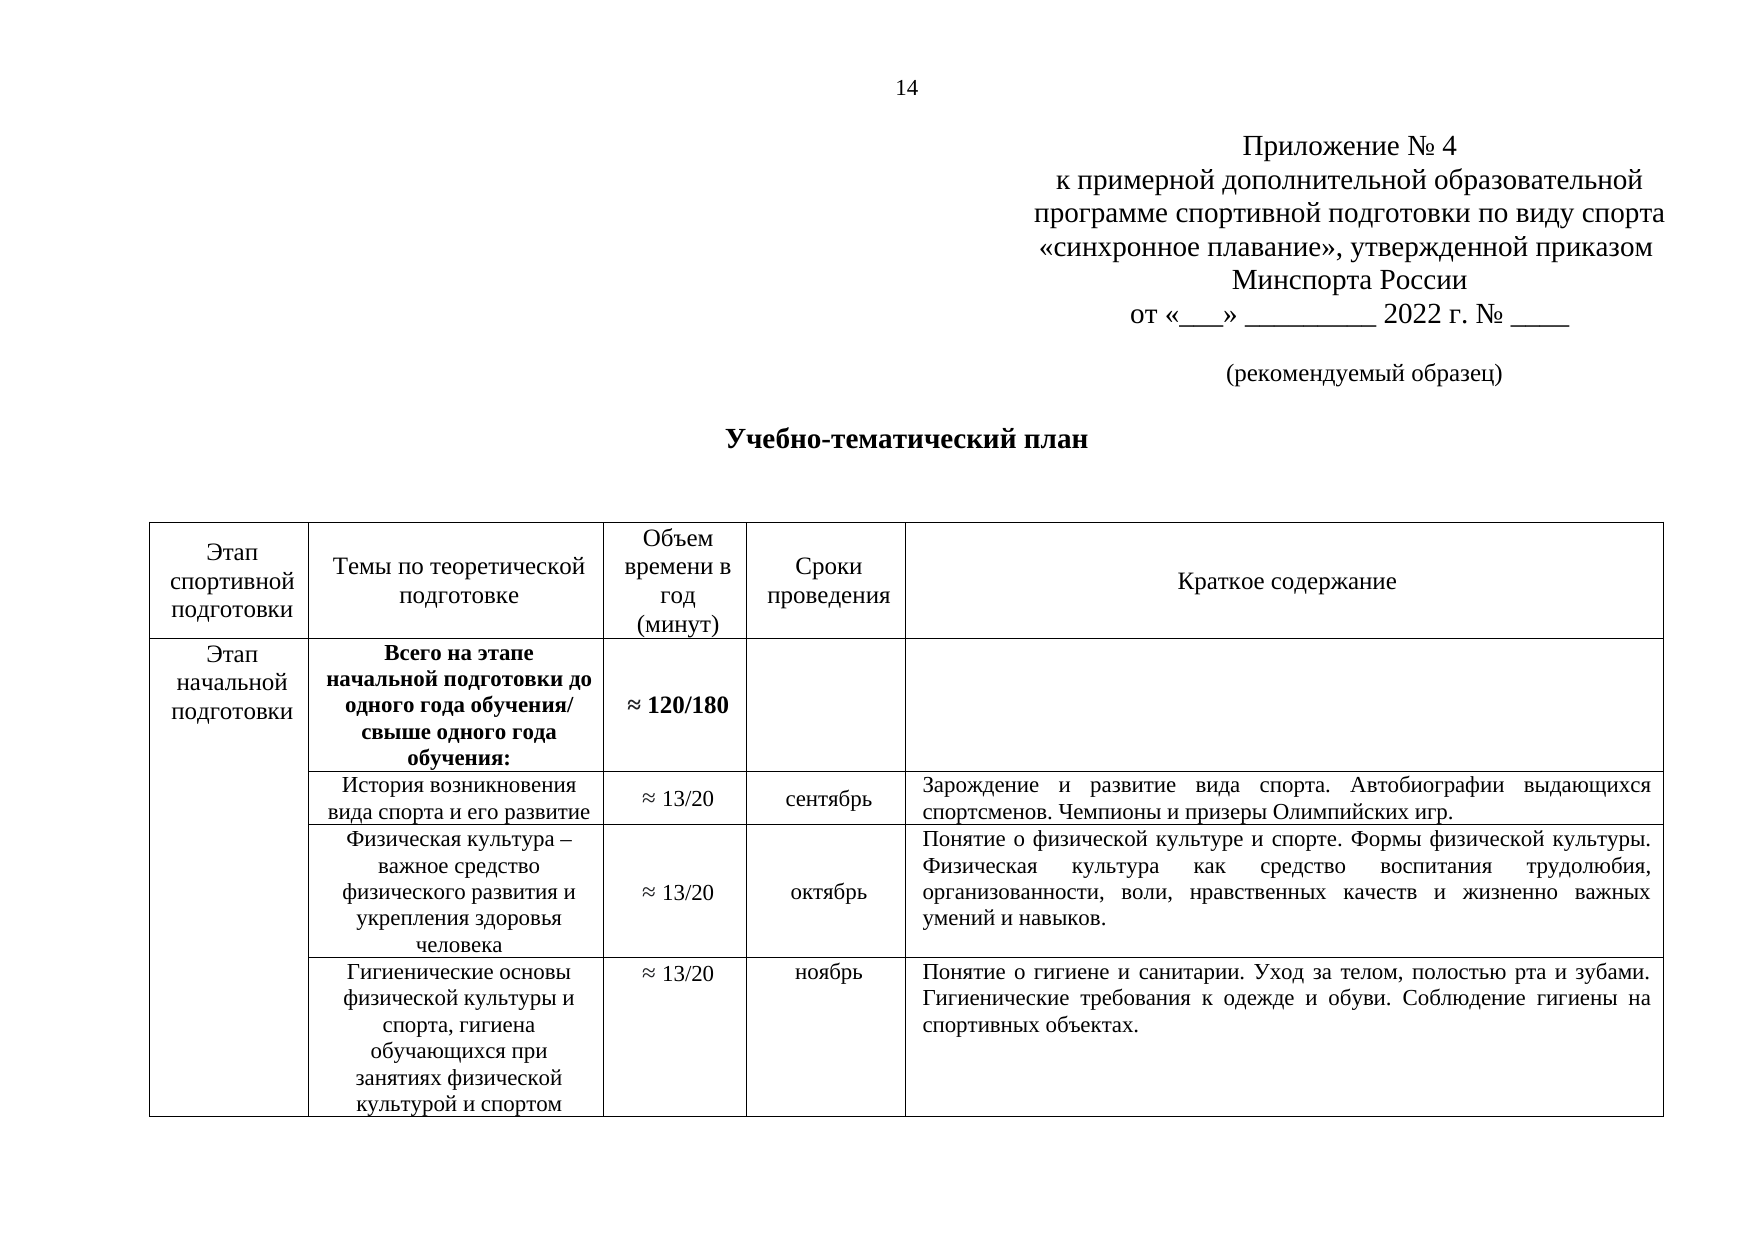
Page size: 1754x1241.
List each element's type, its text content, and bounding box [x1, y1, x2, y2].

table_header Краткое содержание [906, 523, 1663, 638]
table_cell История возникновения вида спорта и его развитие [309, 772, 603, 824]
table_cell сентябрь [747, 772, 905, 824]
table_cell ≈ 13/20 [604, 772, 746, 824]
table_header Сроки проведения [747, 523, 905, 638]
table_cell Этап начальной подготовки [150, 639, 308, 1116]
table_header Объем времени в год (минут) [604, 523, 746, 638]
table_header Темы по теоретической подготовке [309, 523, 603, 638]
table_cell Понятие о физической культуре и спорте. Формы физической культуры. Физическая культура как средство воспитания трудолюбия, организованности, воли, нравственных качеств и жизненно важных умений и навыков. [906, 825, 1663, 957]
text от «___» _________ 2022 г. № ____ [1004, 296, 1695, 329]
table_cell ≈ 13/20 [604, 825, 746, 957]
table_cell [747, 639, 905, 771]
table_cell Физическая культура – важное средство физического развития и укрепления здоровья человека [309, 825, 603, 957]
table_cell ≈ 120/180 [604, 639, 746, 771]
table_header Этап спортивной подготовки [150, 523, 308, 638]
table_cell ≈ 13/20 [604, 958, 746, 1116]
text Учебно-тематический план [118, 421, 1695, 454]
table_cell Всего на этапе начальной подготовки до одного года обучения/ свыше одного года обучения: [309, 639, 603, 771]
table_cell [906, 639, 1663, 771]
text к примерной дополнительной образовательной программе спортивной подготовки по виду спорта «синхронное плавание», утвержденной приказом Минспорта России [1004, 162, 1695, 296]
list Приложение № 4 [1004, 128, 1695, 162]
table_cell Гигиенические основы физической культуры и спорта, гигиена обучающихся при занятиях физической культурой и спортом [309, 958, 603, 1116]
table_cell октябрь [747, 825, 905, 957]
table_cell Понятие о гигиене и санитарии. Уход за телом, полостью рта и зубами. Гигиенические требования к одежде и обуви. Соблюдение гигиены на спортивных объектах. [906, 958, 1663, 1116]
table_cell ноябрь [747, 958, 905, 1116]
table_cell Зарождение и развитие вида спорта. Автобиографии выдающихся спортсменов. Чемпионы и призеры Олимпийских игр. [906, 772, 1663, 824]
text (рекомендуемый образец) [1004, 358, 1724, 387]
